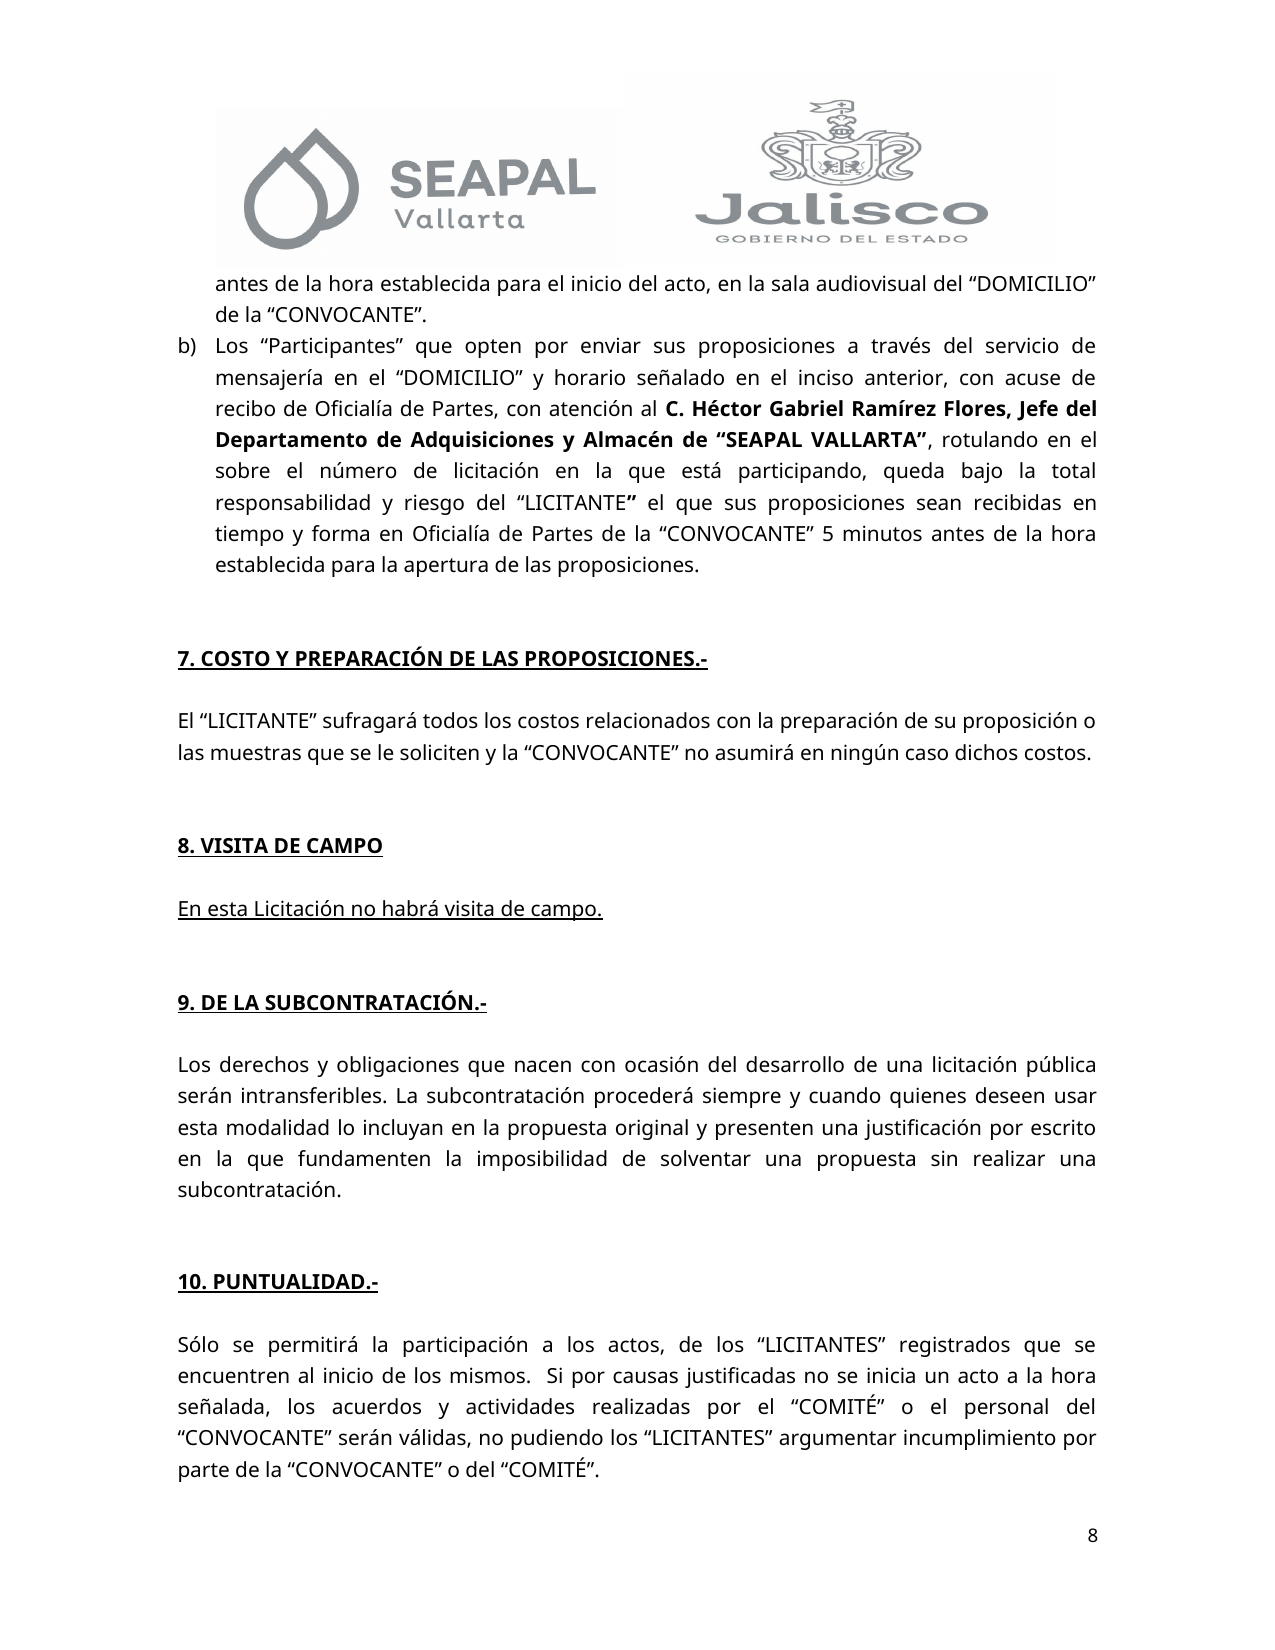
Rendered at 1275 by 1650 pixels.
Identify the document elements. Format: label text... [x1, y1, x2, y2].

list Los “Participantes” que opten por enviar sus proposiciones a través del servicio de mensajería en el “DOMICILIO” y horario señalado en el inciso anterior, con acuse de recibo de Oficialía de Partes, con atención al C. Héctor Gabriel Ramírez Flores, Jefe del Departamento de Adquisiciones y Almacén de “SEAPAL VALLARTA”, rotulando en el sobre el número de licitación en la que está participando, queda bajo la total responsabilidad y riesgo del “LICITANTE” el que sus proposiciones sean recibidas en tiempo y forma en Oficialía de Partes de la “CONVOCANTE” 5 minutos antes de la hora establecida para la apertura de las proposiciones. [177, 332, 1098, 579]
text 10. PUNTUALIDAD.- [177, 1267, 1098, 1296]
text Sólo se permitirá la participación a los actos, de los “LICITANTES” registrados que se encuentren al inicio de los mismos. Si por causas justificadas no se inicia un acto a la hora señalada, los acuerdos y actividades realizadas por el “COMITÉ” o el personal del “CONVOCANTE” serán válidas, no pudiendo los “LICITANTES” argumentar incumplimiento por parte de la “CONVOCANTE” o del “COMITÉ”. [177, 1330, 1098, 1483]
picture [215, 73, 1060, 269]
text En esta Licitación no habrá visita de campo. [177, 894, 1098, 922]
text 9. DE LA SUBCONTRATACIÓN.- [177, 988, 1098, 1016]
text El “LICITANTE” sufragará todos los costos relacionados con la preparación de su proposición o las muestras que se le soliciten y la “CONVOCANTE” no asumirá en ningún caso dichos costos. [177, 707, 1098, 766]
text 7. COSTO Y PREPARACIÓN DE LAS PROPOSICIONES.- [177, 644, 1098, 672]
text Los derechos y obligaciones que nacen con ocasión del desarrollo de una licitación pública serán intransferibles. La subcontratación procederá siempre y cuando quienes deseen usar esta modalidad lo incluyan en la propuesta original y presenten una justificación por escrito en la que fundamenten la imposibilidad de solventar una propuesta sin realizar una subcontratación. [177, 1050, 1098, 1204]
text 8. VISITA DE CAMPO [177, 832, 1098, 860]
